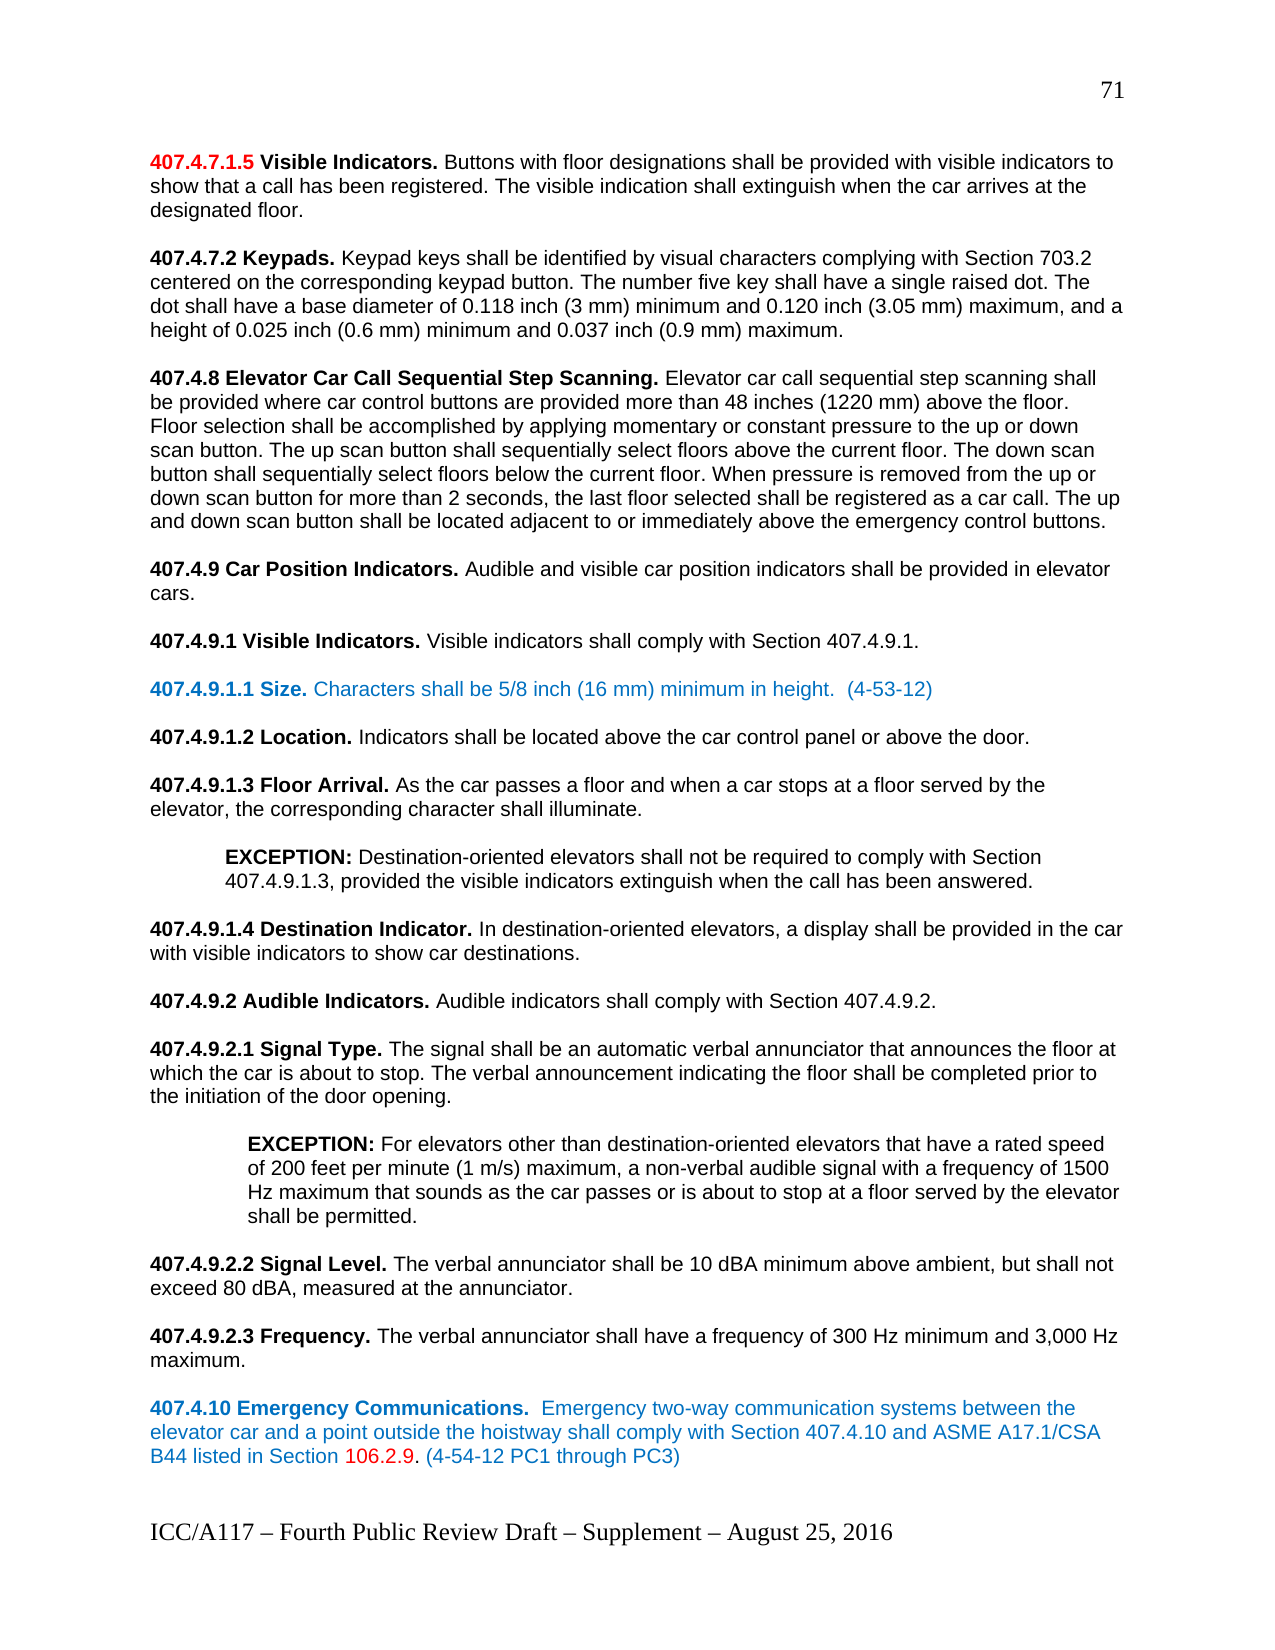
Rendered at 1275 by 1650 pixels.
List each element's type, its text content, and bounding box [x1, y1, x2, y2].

text 407.4.10 Emergency Communications. Emergency two-way communication systems between the elevator car and a point outside the hoistway shall comply with Section 407.4.10 and ASME A17.1/CSA B44 listed in Section 106.2.9. (4-54-12 PC1 through PC3) [150, 1396, 1125, 1468]
text EXCEPTION: For elevators other than destination-oriented elevators that have a rated speed of 200 feet per minute (1 m/s) maximum, a non-verbal audible signal with a frequency of 1500 Hz maximum that sounds as the car passes or is about to stop at a floor served by the elevator shall be permitted. [247, 1132, 1125, 1228]
text 407.4.9 Car Position Indicators. Audible and visible car position indicators shall be provided in elevator cars. [150, 557, 1125, 605]
text 407.4.9.1.2 Location. Indicators shall be located above the car control panel or above the door. [150, 725, 1125, 749]
text 407.4.9.2.3 Frequency. The verbal annunciator shall have a frequency of 300 Hz minimum and 3,000 Hz maximum. [150, 1324, 1125, 1372]
text 407.4.7.1.5 Visible Indicators. Buttons with floor designations shall be provided with visible indicators to show that a call has been registered. The visible indication shall extinguish when the car arrives at the designated floor. [150, 150, 1125, 222]
text 407.4.9.1.1 Size. Characters shall be 5/8 inch (16 mm) minimum in height. (4-53-12) [150, 677, 1125, 701]
text 407.4.9.2.2 Signal Level. The verbal annunciator shall be 10 dBA minimum above ambient, but shall not exceed 80 dBA, measured at the annunciator. [150, 1252, 1125, 1300]
text 407.4.7.2 Keypads. Keypad keys shall be identified by visual characters complying with Section 703.2 centered on the corresponding keypad button. The number five key shall have a single raised dot. The dot shall have a base diameter of 0.118 inch (3 mm) minimum and 0.120 inch (3.05 mm) maximum, and a height of 0.025 inch (0.6 mm) minimum and 0.037 inch (0.9 mm) maximum. [150, 246, 1125, 342]
text 407.4.9.2.1 Signal Type. The signal shall be an automatic verbal annunciator that announces the floor at which the car is about to stop. The verbal announcement indicating the floor shall be completed prior to the initiation of the door opening. [150, 1036, 1125, 1108]
text 407.4.9.1 Visible Indicators. Visible indicators shall comply with Section 407.4.9.1. [150, 629, 1125, 653]
text 407.4.8 Elevator Car Call Sequential Step Scanning. Elevator car call sequential step scanning shall be provided where car control buttons are provided more than 48 inches (1220 mm) above the floor. Floor selection shall be accomplished by applying momentary or constant pressure to the up or down scan button. The up scan button shall sequentially select floors above the current floor. The down scan button shall sequentially select floors below the current floor. When pressure is removed from the up or down scan button for more than 2 seconds, the last floor selected shall be registered as a car call. The up and down scan button shall be located adjacent to or immediately above the emergency control buttons. [150, 366, 1125, 533]
text 407.4.9.2 Audible Indicators. Audible indicators shall comply with Section 407.4.9.2. [150, 988, 1125, 1012]
text EXCEPTION: Destination-oriented elevators shall not be required to comply with Section 407.4.9.1.3, provided the visible indicators extinguish when the call has been answered. [225, 845, 1125, 893]
text 407.4.9.1.4 Destination Indicator. In destination-oriented elevators, a display shall be provided in the car with visible indicators to show car destinations. [150, 917, 1125, 964]
text 407.4.9.1.3 Floor Arrival. As the car passes a floor and when a car stops at a floor served by the elevator, the corresponding character shall illuminate. [150, 773, 1125, 821]
